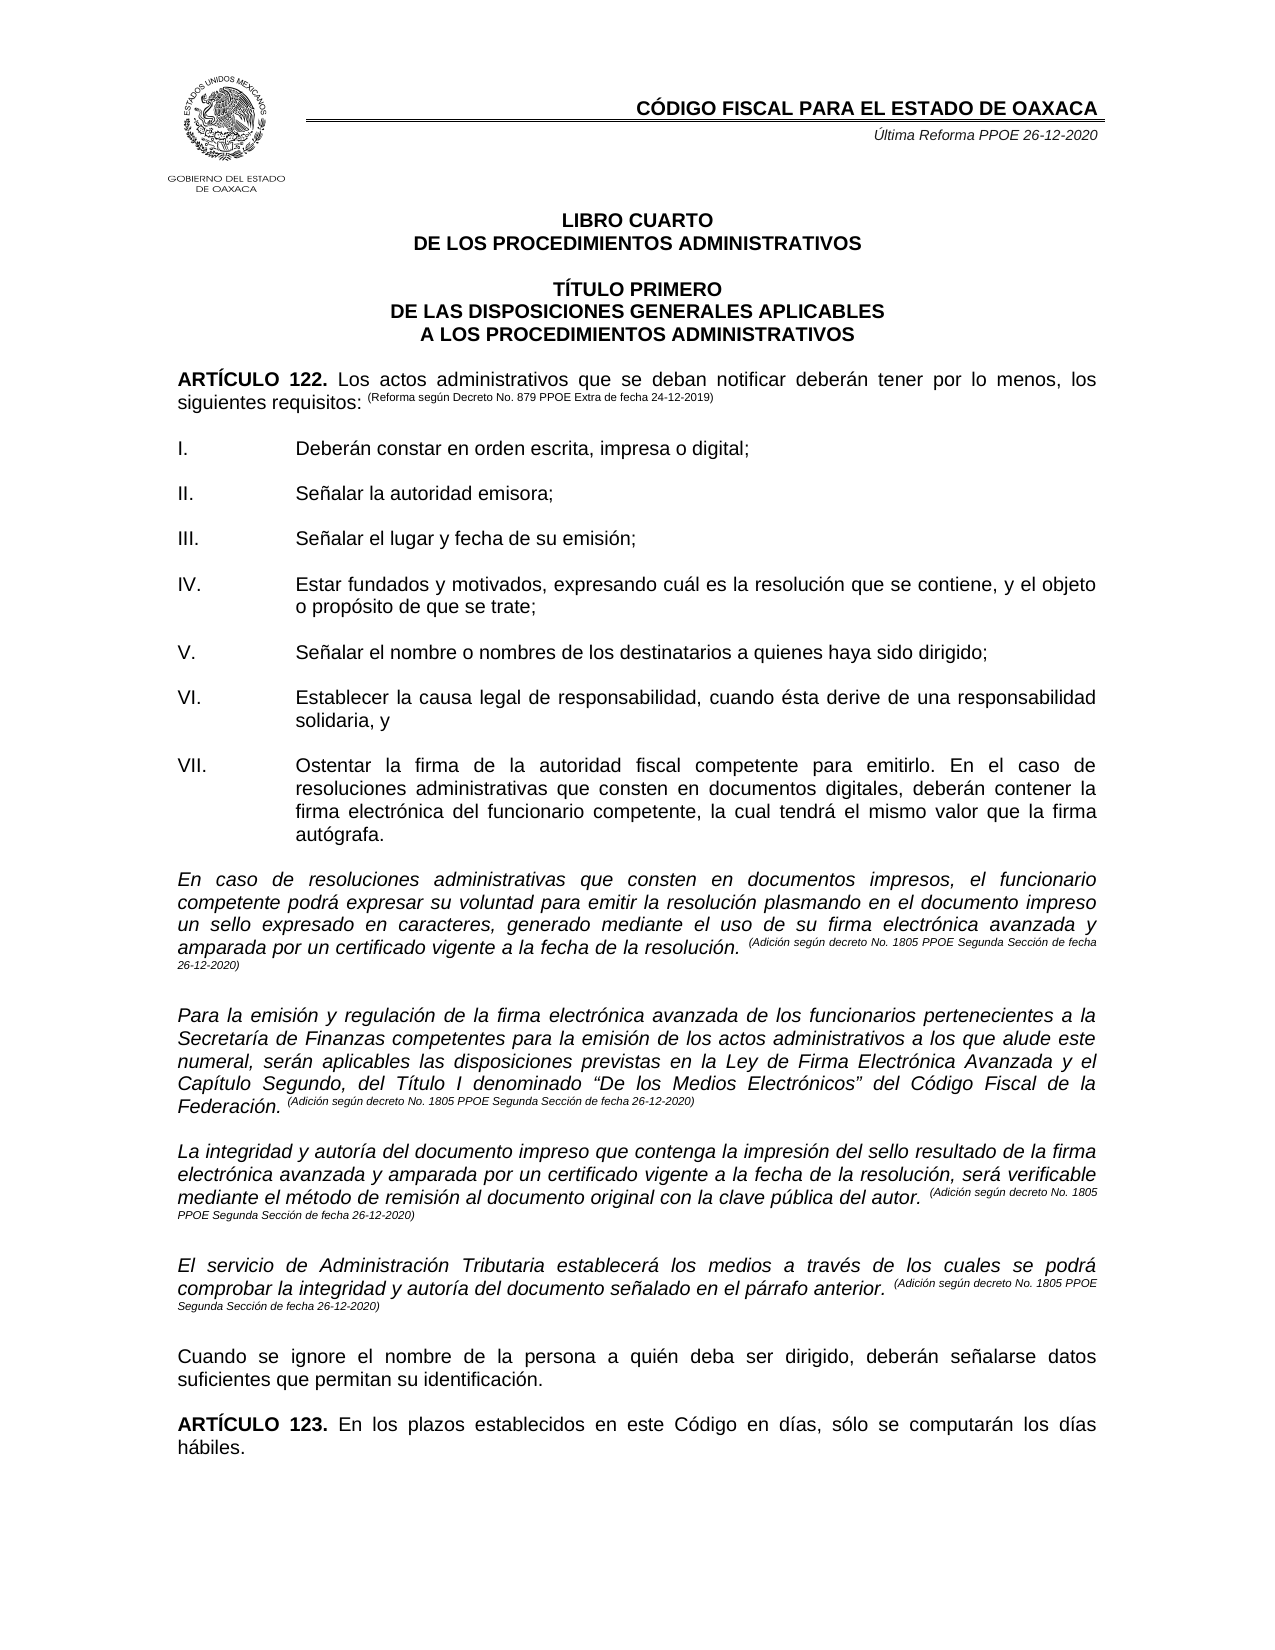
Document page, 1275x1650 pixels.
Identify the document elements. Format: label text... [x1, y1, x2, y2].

text A LOS PROCEDIMIENTOS ADMINISTRATIVOS [177, 323, 1098, 346]
text LIBRO CUARTO [177, 209, 1098, 232]
text El servicio de Administración Tributaria establecerá los medios a través de los cuales se podrá comprobar la integridad y autoría del documento señalado en el párrafo anterior. (Adición según decreto No. 1805 PPOE Segunda Sección de fecha 26-12-2020) [177, 1254, 1098, 1322]
list Señalar el lugar y fecha de su emisión; [177, 527, 1098, 550]
list Deberán constar en orden escrita, impresa o digital; [177, 436, 1098, 459]
list Señalar la autoridad emisora; [177, 482, 1098, 504]
list Señalar el nombre o nombres de los destinatarios a quienes haya sido dirigido; [177, 641, 1098, 663]
text ARTÍCULO 122. Los actos administrativos que se deban notificar deberán tener por lo menos, los siguientes requisitos: (Reforma según Decreto No. 879 PPOE Extra de fecha 24-12-2019) [177, 368, 1098, 414]
text DE LOS PROCEDIMIENTOS ADMINISTRATIVOS [177, 232, 1098, 255]
text En caso de resoluciones administrativas que consten en documentos impresos, el funcionario competente podrá expresar su voluntad para emitir la resolución plasmando en el documento impreso un sello expresado en caracteres, generado mediante el uso de su firma electrónica avanzada y amparada por un certificado vigente a la fecha de la resolución. (Adición según decreto No. 1805 PPOE Segunda Sección de fecha 26-12-2020) [177, 868, 1098, 981]
text Cuando se ignore el nombre de la persona a quién deba ser dirigido, deberán señalarse datos suficientes que permitan su identificación. [177, 1345, 1098, 1390]
text La integridad y autoría del documento impreso que contenga la impresión del sello resultado de la firma electrónica avanzada y amparada por un certificado vigente a la fecha de la resolución, será verificable mediante el método de remisión al documento original con la clave pública del autor. (Adición según decreto No. 1805 PPOE Segunda Sección de fecha 26-12-2020) [177, 1140, 1098, 1231]
list Ostentar la firma de la autoridad fiscal competente para emitirlo. En el caso de resoluciones administrativas que consten en documentos digitales, deberán contener la firma electrónica del funcionario competente, la cual tendrá el mismo valor que la firma autógrafa. [177, 754, 1098, 845]
text TÍTULO PRIMERO [177, 277, 1098, 300]
picture [165, 73, 288, 195]
text Para la emisión y regulación de la firma electrónica avanzada de los funcionarios pertenecientes a la Secretaría de Finanzas competentes para la emisión de los actos administrativos a los que alude este numeral, serán aplicables las disposiciones previstas en la Ley de Firma Electrónica Avanzada y el Capítulo Segundo, del Título I denominado “De los Medios Electrónicos” del Código Fiscal de la Federación. (Adición según decreto No. 1805 PPOE Segunda Sección de fecha 26-12-2020) [177, 1004, 1098, 1118]
list Estar fundados y motivados, expresando cuál es la resolución que se contiene, y el objeto o propósito de que se trate; [177, 573, 1098, 618]
text ARTÍCULO 123. En los plazos establecidos en este Código en días, sólo se computarán los días hábiles. [177, 1413, 1098, 1458]
text DE LAS DISPOSICIONES GENERALES APLICABLES [177, 300, 1098, 323]
list Establecer la causa legal de responsabilidad, cuando ésta derive de una responsabilidad solidaria, y [177, 686, 1098, 732]
